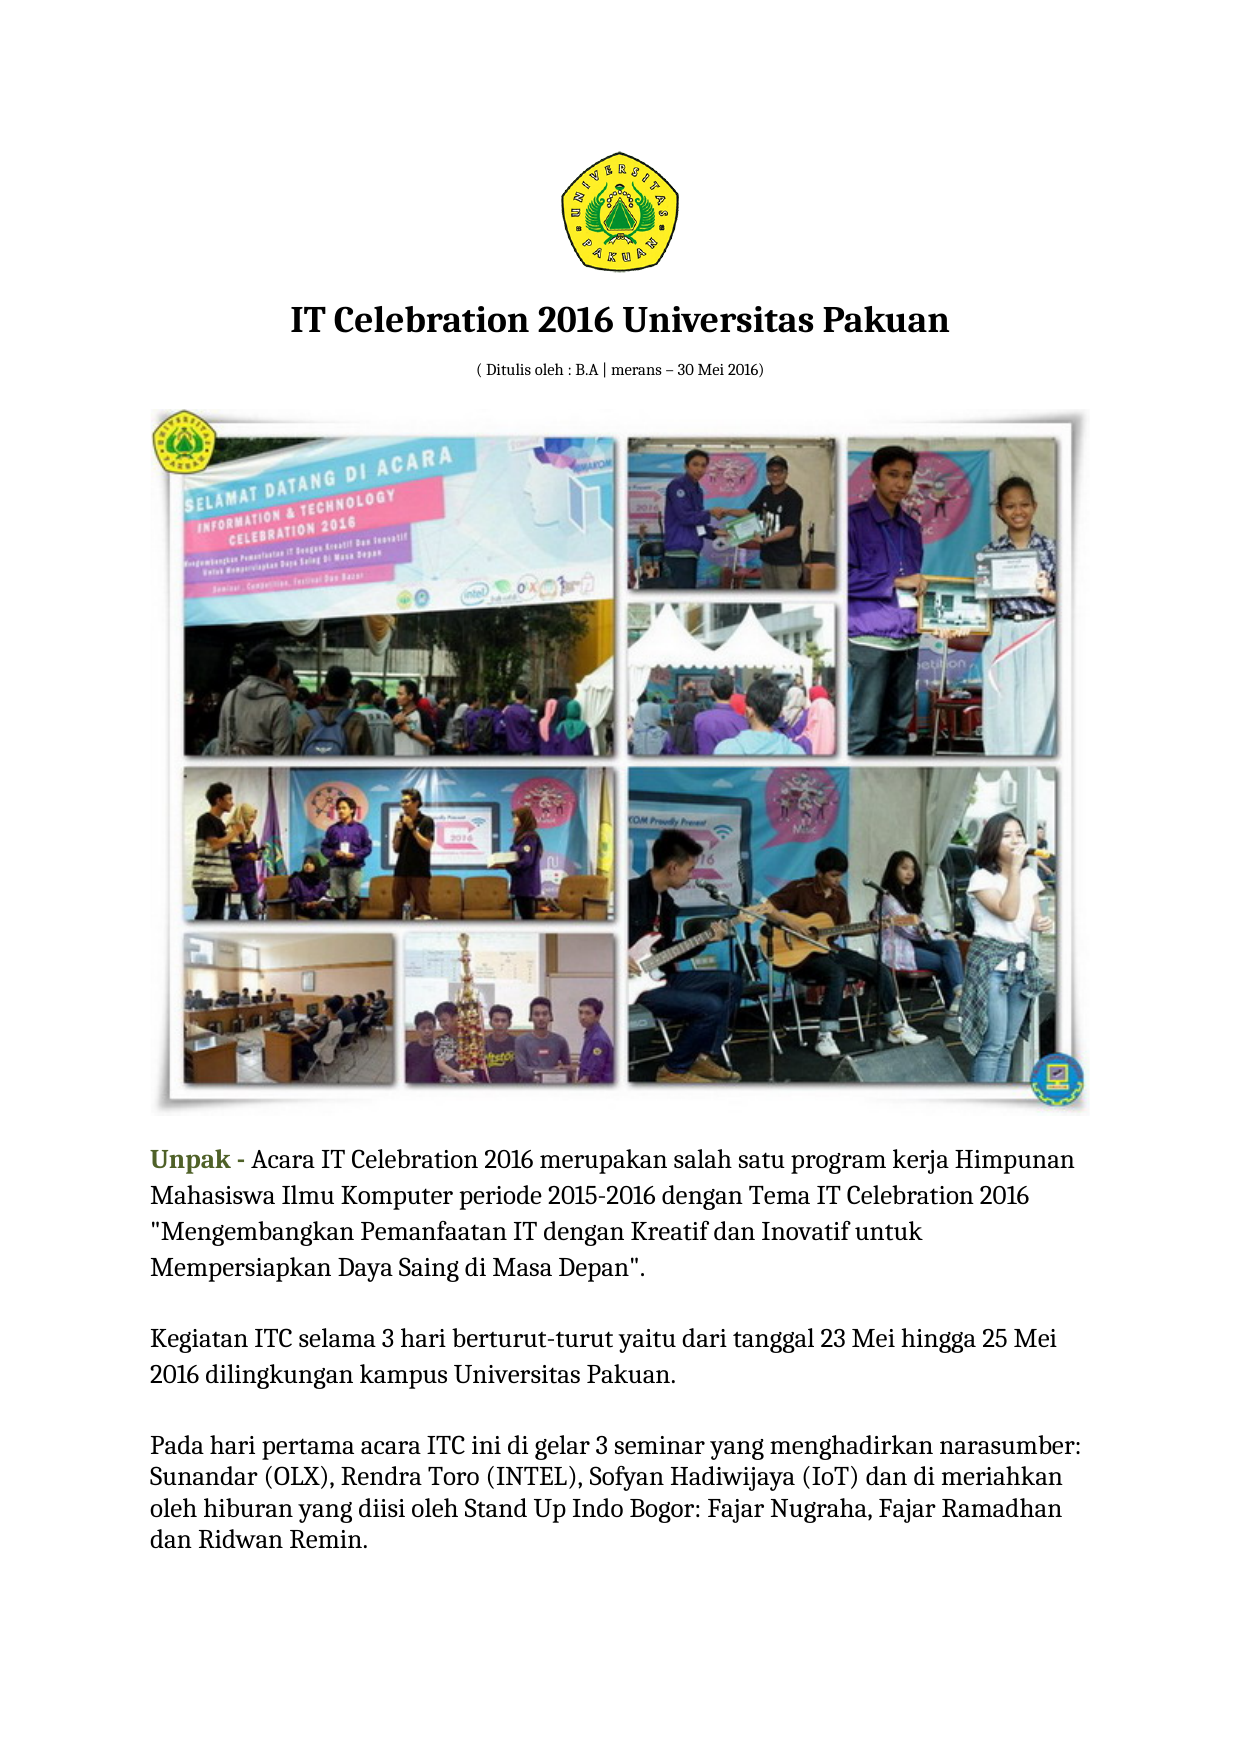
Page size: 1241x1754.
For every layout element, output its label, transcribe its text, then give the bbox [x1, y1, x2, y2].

picture [150, 409, 1090, 1116]
text Kegiatan ITC selama 3 hari berturut-turut yaitu dari tanggal 23 Mei hingga 25 Mei 2016 dilingkungan kampus Universitas Pakuan. [150, 1323, 1087, 1390]
picture [558, 150, 682, 274]
text Unpak - Acara IT Celebration 2016 merupakan salah satu program kerja Himpunan Mahasiswa Ilmu Komputer periode 2015-2016 dengan Tema IT Celebration 2016 "Mengembangkan Pemanfaatan IT dengan Kreatif dan Inovatif untuk Mempersiapkan Daya Saing di Masa Depan". [150, 1144, 1087, 1283]
subtitle ( Ditulis oleh : B.A | merans – 30 Mei 2016) [150, 361, 1090, 380]
text Pada hari pertama acara ITC ini di gelar 3 seminar yang menghadirkan narasumber: Sunandar (OLX), Rendra Toro (INTEL), Sofyan Hadiwijaya (IoT) dan di meriahkan oleh hiburan yang diisi oleh Stand Up Indo Bogor: Fajar Nugraha, Fajar Ramadhan dan Ridwan Remin. [150, 1430, 1090, 1555]
subtitle IT Celebration 2016 Universitas Pakuan [150, 298, 1090, 342]
